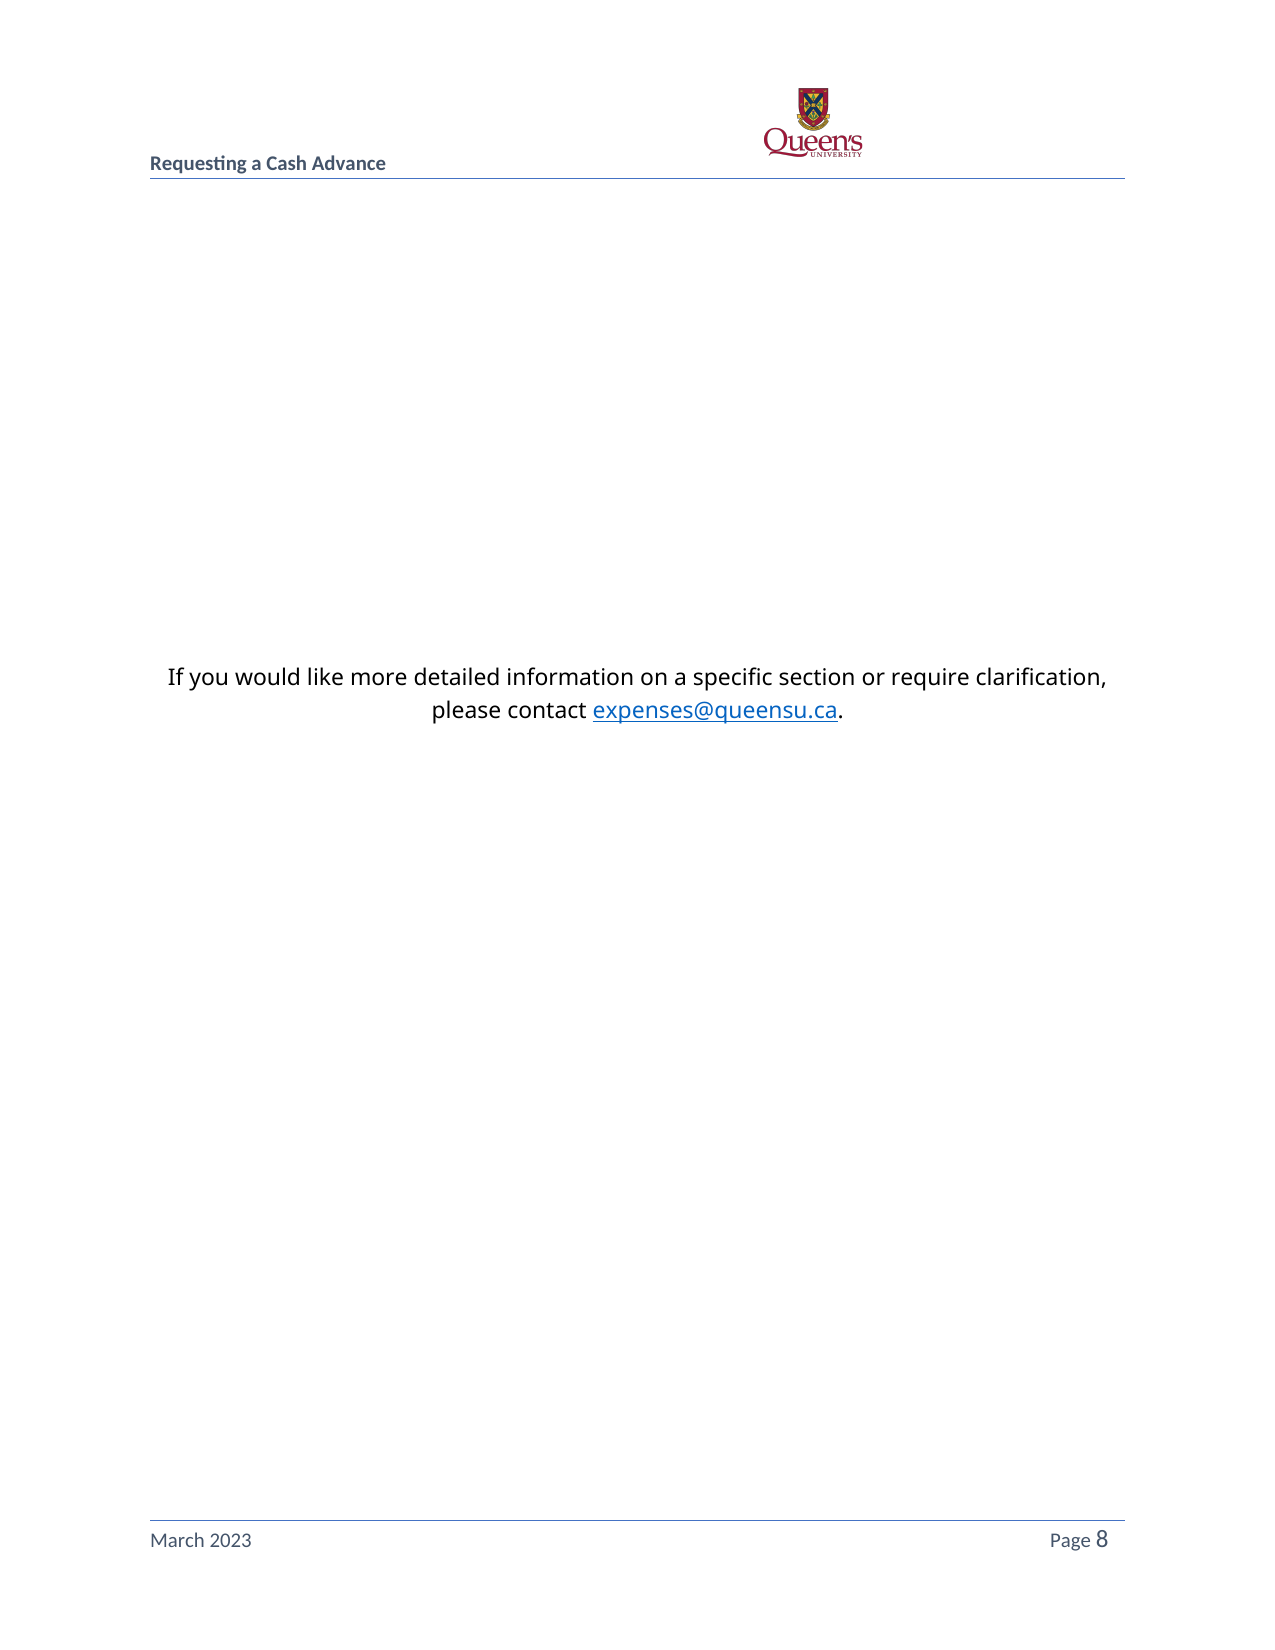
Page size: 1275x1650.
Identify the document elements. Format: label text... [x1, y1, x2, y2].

picture [750, 75, 876, 171]
text If you would like more detailed information on a specific section or require clarification, please contact expenses@queensu.ca. [150, 660, 1125, 725]
